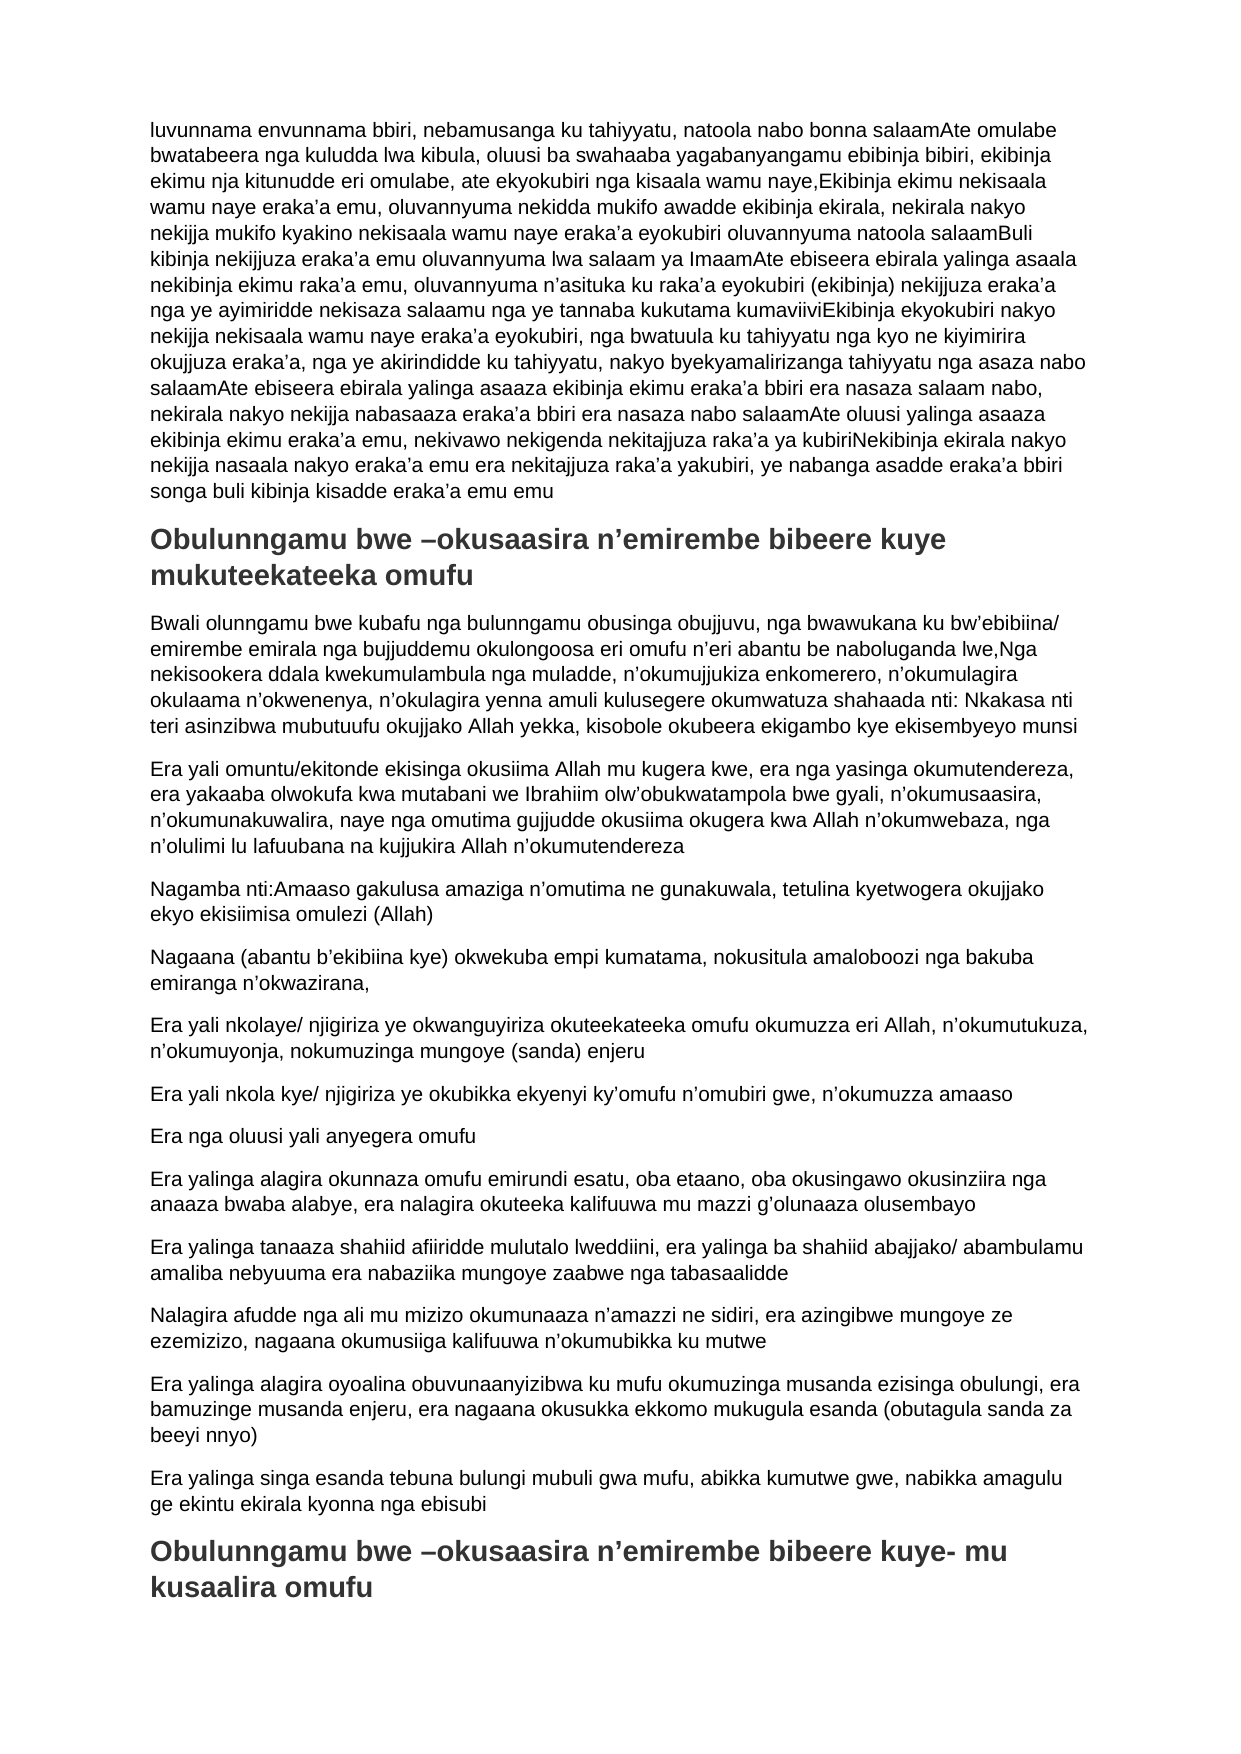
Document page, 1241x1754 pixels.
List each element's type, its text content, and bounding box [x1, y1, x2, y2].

subtitle Obulunngamu bwe –okusaasira n’emirembe bibeere kuye- mu kusaalira omufu [150, 1534, 1090, 1604]
text Era yalinga alagira oyoalina obuvunaanyizibwa ku mufu okumuzinga musanda ezisinga obulungi, era bamuzinge musanda enjeru, era nagaana okusukka ekkomo mukugula esanda (obutagula sanda za beeyi nnyo) [150, 1371, 1090, 1447]
text Era yali omuntu/ekitonde ekisinga okusiima Allah mu kugera kwe, era nga yasinga okumutendereza, era yakaaba olwokufa kwa mutabani we Ibrahiim olw’obukwatampola bwe gyali, n’okumusaasira, n’okumunakuwalira, naye nga omutima gujjudde okusiima okugera kwa Allah n’okumwebaza, nga n’olulimi lu lafuubana na kujjukira Allah n’okumutendereza [150, 756, 1090, 858]
text Era yalinga singa esanda tebuna bulungi mubuli gwa mufu, abikka kumutwe gwe, nabikka amagulu ge ekintu ekirala kyonna nga ebisubi [150, 1466, 1090, 1515]
text Era yali nkola kye/ njigiriza ye okubikka ekyenyi ky’omufu n’omubiri gwe, n’okumuzza amaaso [150, 1081, 1090, 1105]
text Era yalinga tanaaza shahiid afiiridde mulutalo lweddiini, era yalinga ba shahiid abajjako/ abambulamu amaliba nebyuuma era nabaziika mungoye zaabwe nga tabasaalidde [150, 1235, 1090, 1284]
text Era nga oluusi yali anyegera omufu [150, 1124, 1090, 1148]
text Nalagira afudde nga ali mu mizizo okumunaaza n’amazzi ne sidiri, era azingibwe mungoye ze ezemizizo, nagaana okumusiiga kalifuuwa n’okumubikka ku mutwe [150, 1303, 1090, 1353]
text Era yali nkolaye/ njigiriza ye okwanguyiriza okuteekateeka omufu okumuzza eri Allah, n’okumutukuza, n’okumuyonja, nokumuzinga mungoye (sanda) enjeru [150, 1013, 1090, 1063]
text Bwali olunngamu bwe kubafu nga bulunngamu obusinga obujjuvu, nga bwawukana ku bw’ebibiina/ emirembe emirala nga bujjuddemu okulongoosa eri omufu n’eri abantu be naboluganda lwe,Nga nekisookera ddala kwekumulambula nga muladde, n’okumujjukiza enkomerero, n’okumulagira okulaama n’okwenenya, n’okulagira yenna amuli kulusegere okumwatuza shahaada nti: Nkakasa nti teri asinzibwa mubutuufu okujjako Allah yekka, kisobole okubeera ekigambo kye ekisembyeyo munsi [150, 611, 1090, 738]
subtitle Obulunngamu bwe –okusaasira n’emirembe bibeere kuye mukuteekateeka omufu [150, 522, 1090, 591]
text Nagaana (abantu b’ekibiina kye) okwekuba empi kumatama, nokusitula amaloboozi nga bakuba emiranga n’okwazirana, [150, 945, 1090, 994]
text Nagamba nti:Amaaso gakulusa amaziga n’omutima ne gunakuwala, tetulina kyetwogera okujjako ekyo ekisiimisa omulezi (Allah) [150, 876, 1090, 926]
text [150, 117, 1090, 503]
text Era yalinga alagira okunnaza omufu emirundi esatu, oba etaano, oba okusingawo okusinziira nga anaaza bwaba alabye, era nalagira okuteeka kalifuuwa mu mazzi g’olunaaza olusembayo [150, 1166, 1090, 1216]
